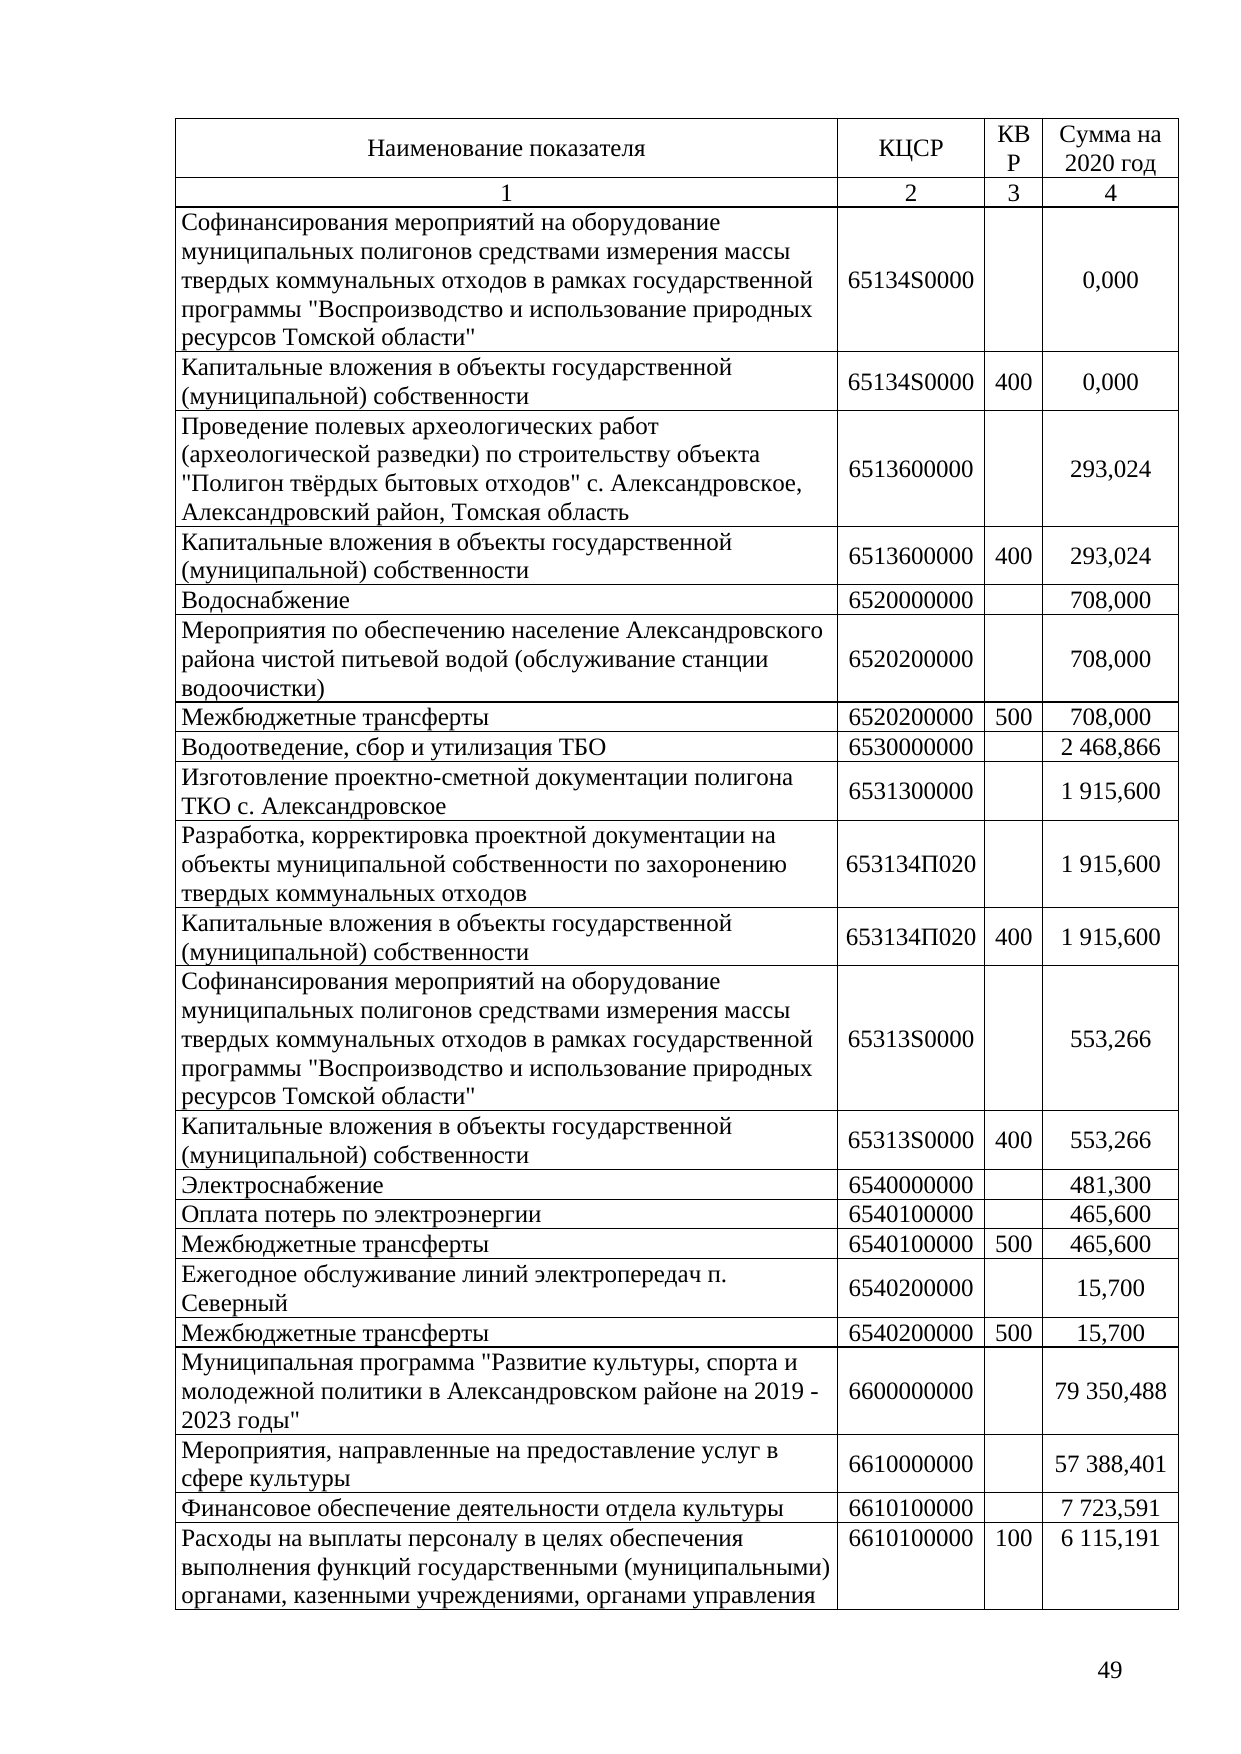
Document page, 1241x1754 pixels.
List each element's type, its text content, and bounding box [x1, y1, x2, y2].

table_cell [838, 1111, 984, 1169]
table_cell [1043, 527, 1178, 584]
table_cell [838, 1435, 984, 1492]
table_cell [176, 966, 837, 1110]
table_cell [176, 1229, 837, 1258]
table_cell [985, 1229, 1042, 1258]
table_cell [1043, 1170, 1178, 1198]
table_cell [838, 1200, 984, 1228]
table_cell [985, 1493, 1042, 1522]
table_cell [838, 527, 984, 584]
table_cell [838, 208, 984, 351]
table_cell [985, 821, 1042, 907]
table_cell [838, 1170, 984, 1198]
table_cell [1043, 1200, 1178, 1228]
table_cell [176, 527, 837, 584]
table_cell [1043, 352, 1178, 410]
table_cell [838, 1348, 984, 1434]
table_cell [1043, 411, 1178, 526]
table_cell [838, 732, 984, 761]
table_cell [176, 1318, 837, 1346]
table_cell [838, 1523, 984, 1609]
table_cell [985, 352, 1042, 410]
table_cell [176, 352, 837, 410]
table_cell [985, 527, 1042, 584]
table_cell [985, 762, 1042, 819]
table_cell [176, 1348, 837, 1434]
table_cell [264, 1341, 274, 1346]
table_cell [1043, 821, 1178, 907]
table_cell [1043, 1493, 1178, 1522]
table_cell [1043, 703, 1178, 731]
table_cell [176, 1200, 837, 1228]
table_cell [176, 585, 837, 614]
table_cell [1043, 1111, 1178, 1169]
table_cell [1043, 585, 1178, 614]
table_cell 2 [838, 178, 984, 206]
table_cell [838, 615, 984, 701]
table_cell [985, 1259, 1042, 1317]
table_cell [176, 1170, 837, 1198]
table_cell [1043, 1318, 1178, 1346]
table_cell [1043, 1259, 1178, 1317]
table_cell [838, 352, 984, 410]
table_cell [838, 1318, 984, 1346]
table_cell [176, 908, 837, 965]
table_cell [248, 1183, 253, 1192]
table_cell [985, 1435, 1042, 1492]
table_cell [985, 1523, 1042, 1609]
table_cell 4 [1043, 178, 1178, 206]
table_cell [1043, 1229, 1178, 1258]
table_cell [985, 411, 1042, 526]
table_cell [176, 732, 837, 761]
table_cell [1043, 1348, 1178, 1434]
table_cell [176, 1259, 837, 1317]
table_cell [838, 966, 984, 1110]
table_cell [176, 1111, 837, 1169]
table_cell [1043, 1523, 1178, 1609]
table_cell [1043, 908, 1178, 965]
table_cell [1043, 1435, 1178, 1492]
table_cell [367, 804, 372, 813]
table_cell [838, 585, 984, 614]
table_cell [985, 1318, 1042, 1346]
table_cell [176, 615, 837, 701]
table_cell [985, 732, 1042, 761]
table_header Наименование показателя [176, 119, 837, 177]
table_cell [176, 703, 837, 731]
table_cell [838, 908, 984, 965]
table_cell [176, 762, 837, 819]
table_cell 1 [176, 178, 837, 206]
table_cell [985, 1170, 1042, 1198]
table_header КВР [985, 119, 1042, 177]
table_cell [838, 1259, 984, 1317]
table_header КЦСР [838, 119, 984, 177]
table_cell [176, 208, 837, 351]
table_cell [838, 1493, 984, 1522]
table_cell 3 [985, 178, 1042, 206]
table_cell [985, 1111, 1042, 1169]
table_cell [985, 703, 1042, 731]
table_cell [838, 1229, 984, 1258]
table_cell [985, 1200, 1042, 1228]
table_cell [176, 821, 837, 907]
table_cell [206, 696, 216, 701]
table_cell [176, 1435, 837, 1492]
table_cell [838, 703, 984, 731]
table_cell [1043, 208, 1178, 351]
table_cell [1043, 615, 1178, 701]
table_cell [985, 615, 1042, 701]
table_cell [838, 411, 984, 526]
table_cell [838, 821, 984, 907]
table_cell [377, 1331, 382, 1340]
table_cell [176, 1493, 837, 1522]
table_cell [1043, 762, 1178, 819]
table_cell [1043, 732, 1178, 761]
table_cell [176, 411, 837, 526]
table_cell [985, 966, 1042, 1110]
table_header Сумма на 2020 год [1043, 119, 1178, 177]
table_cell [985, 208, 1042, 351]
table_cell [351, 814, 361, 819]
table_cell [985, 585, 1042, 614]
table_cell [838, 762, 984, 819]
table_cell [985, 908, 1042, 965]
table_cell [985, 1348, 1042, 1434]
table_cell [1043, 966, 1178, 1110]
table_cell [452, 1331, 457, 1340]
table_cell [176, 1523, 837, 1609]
